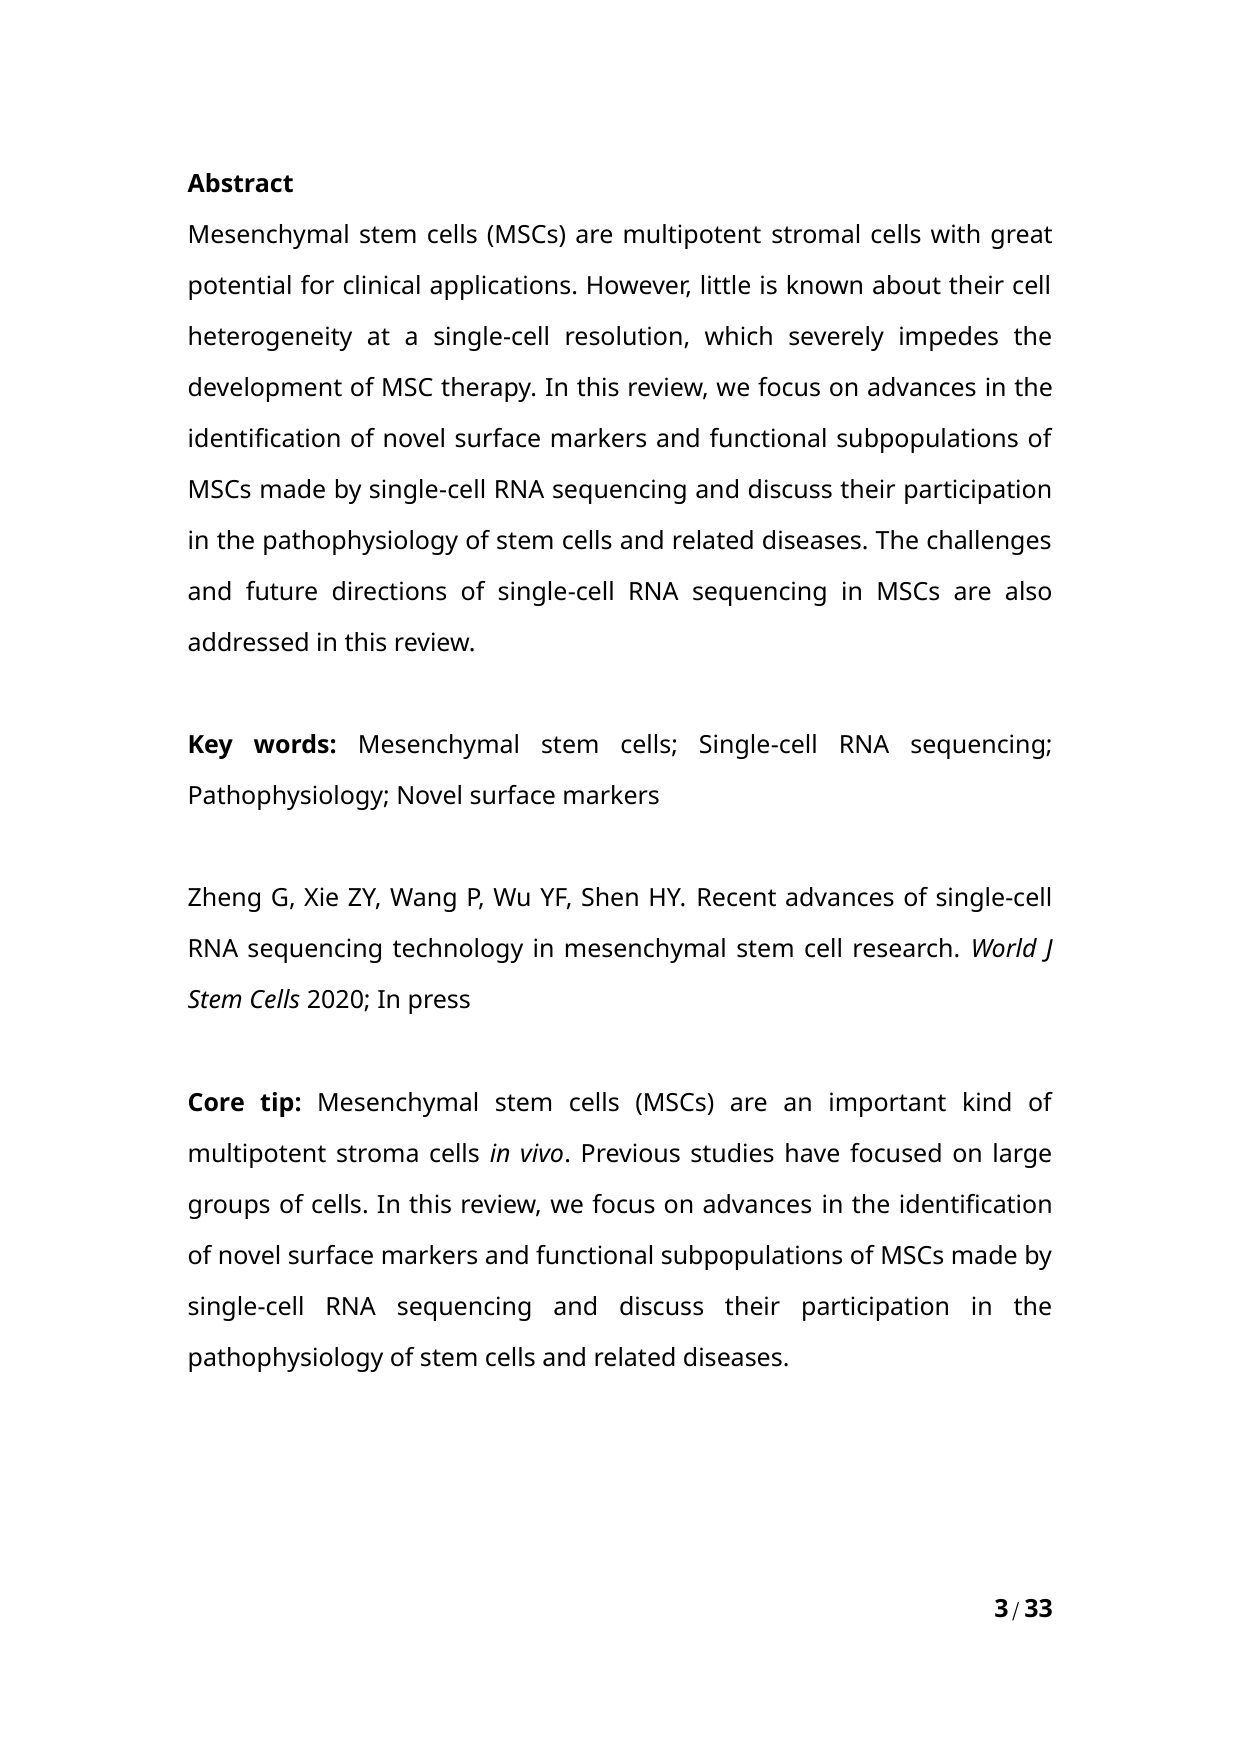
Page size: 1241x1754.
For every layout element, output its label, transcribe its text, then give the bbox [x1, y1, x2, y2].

text Mesenchymal stem cells (MSCs) are multipotent stromal cells with great potential for clinical applications. However, little is known about their cell heterogeneity at a single-cell resolution, which severely impedes the development of MSC therapy. In this review, we focus on advances in the identification of novel surface markers and functional subpopulations of MSCs made by single-cell RNA sequencing and discuss their participation in the pathophysiology of stem cells and related diseases. The challenges and future directions of single-cell RNA sequencing in MSCs are also addressed in this review. [187, 217, 1053, 659]
text Core tip: Mesenchymal stem cells (MSCs) are an important kind of multipotent stroma cells in vivo. Previous studies have focused on large groups of cells. In this review, we focus on advances in the identification of novel surface markers and functional subpopulations of MSCs made by single-cell RNA sequencing and discuss their participation in the pathophysiology of stem cells and related diseases. [187, 1084, 1053, 1373]
text Abstract [187, 166, 1053, 199]
text Zheng G, Xie ZY, Wang P, Wu YF, Shen HY. Recent advances of single-cell RNA sequencing technology in mesenchymal stem cell research. World J Stem Cells 2020; In press [187, 880, 1053, 1016]
text Key words: Mesenchymal stem cells; Single-cell RNA sequencing; Pathophysiology; Novel surface markers [187, 727, 1053, 812]
